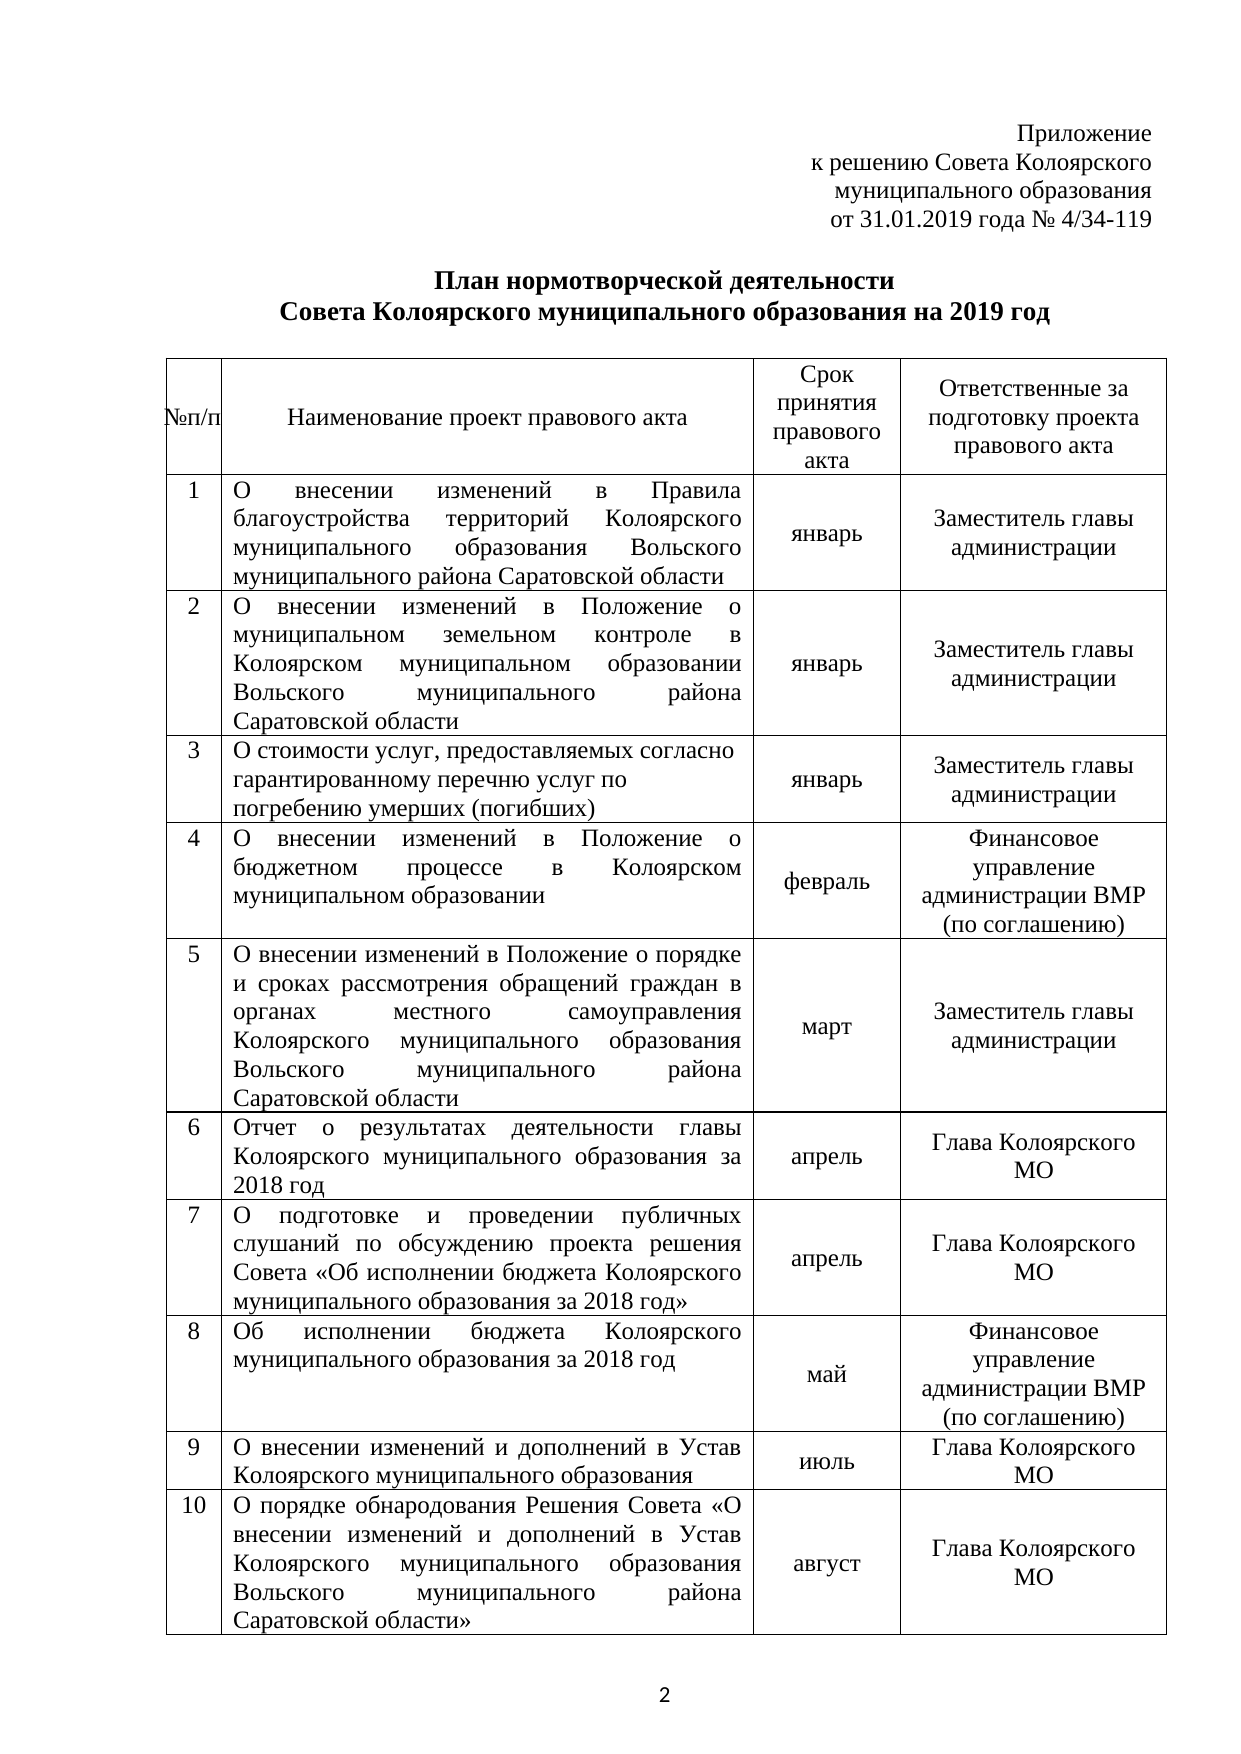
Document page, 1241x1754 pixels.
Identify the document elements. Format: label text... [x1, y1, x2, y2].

table_cell март [754, 939, 900, 1111]
table_cell Финансовое управление администрации ВМР (по соглашению) [901, 1316, 1166, 1431]
table_header Наименование проект правового акта [222, 359, 753, 474]
table_cell Глава Колоярского МО [901, 1113, 1166, 1199]
table_cell О внесении изменений в Положение о муниципальном земельном контроле в Колоярском муниципальном образовании Вольского муниципального района Саратовской области [222, 591, 753, 734]
text к решению Совета Колоярского [177, 147, 1152, 176]
table_cell Глава Колоярского МО [901, 1432, 1166, 1489]
table_cell О стоимости услуг, предоставляемых согласно гарантированному перечню услуг по погребению умерших (погибших) [222, 736, 753, 822]
table_cell 3 [167, 736, 221, 822]
table_cell январь [754, 736, 900, 822]
table_cell Финансовое управление администрации ВМР (по соглашению) [901, 823, 1166, 938]
table_cell январь [754, 591, 900, 734]
table_cell Глава Колоярского МО [901, 1200, 1166, 1315]
table_cell О внесении изменений в Положение о бюджетном процессе в Колоярском муниципальном образовании [222, 823, 753, 938]
text от 31.01.2019 года № 4/34-119 [177, 204, 1152, 233]
table_cell 10 [167, 1490, 221, 1634]
table_cell Отчет о результатах деятельности главы Колоярского муниципального образования за 2018 год [222, 1113, 753, 1199]
table_cell 6 [167, 1113, 221, 1199]
table_cell Об исполнении бюджета Колоярского муниципального образования за 2018 год [222, 1316, 753, 1431]
table_cell 4 [167, 823, 221, 938]
table_cell О внесении изменений и дополнений в Устав Колоярского муниципального образования [222, 1432, 753, 1489]
table_cell 8 [167, 1316, 221, 1431]
table_cell О подготовке и проведении публичных слушаний по обсуждению проекта решения Совета «Об исполнении бюджета Колоярского муниципального образования за 2018 год» [222, 1200, 753, 1315]
table_cell 7 [167, 1200, 221, 1315]
text План нормотворческой деятельности [177, 264, 1152, 295]
table_cell июль [754, 1432, 900, 1489]
table_cell Заместитель главы администрации [901, 736, 1166, 822]
table_cell О внесении изменений в Правила благоустройства территорий Колоярского муниципального образования Вольского муниципального района Саратовской области [222, 475, 753, 590]
table_cell Заместитель главы администрации [901, 939, 1166, 1111]
table_cell апрель [754, 1113, 900, 1199]
table_cell август [754, 1490, 900, 1634]
table_cell февраль [754, 823, 900, 938]
table_cell 2 [167, 591, 221, 734]
table_cell 5 [167, 939, 221, 1111]
table_header Срок принятия правового акта [754, 359, 900, 474]
table_cell О порядке обнародования Решения Совета «О внесении изменений и дополнений в Устав Колоярского муниципального образования Вольского муниципального района Саратовской области» [222, 1490, 753, 1634]
text муниципального образования [177, 176, 1152, 204]
table_header №п/п [167, 359, 221, 474]
table_cell Заместитель главы администрации [901, 591, 1166, 734]
table_cell апрель [754, 1200, 900, 1315]
table_cell май [754, 1316, 900, 1431]
table_cell 9 [167, 1432, 221, 1489]
table_header Ответственные за подготовку проекта правового акта [901, 359, 1166, 474]
table_cell Заместитель главы администрации [901, 475, 1166, 590]
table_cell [901, 1490, 1166, 1634]
text Совета Колоярского муниципального образования на 2019 год [177, 295, 1152, 327]
table_cell О внесении изменений в Положение о порядке и сроках рассмотрения обращений граждан в органах местного самоуправления Колоярского муниципального образования Вольского муниципального района Саратовской области [222, 939, 753, 1111]
table_cell январь [754, 475, 900, 590]
table_cell 1 [167, 475, 221, 590]
text Приложение [177, 118, 1152, 147]
